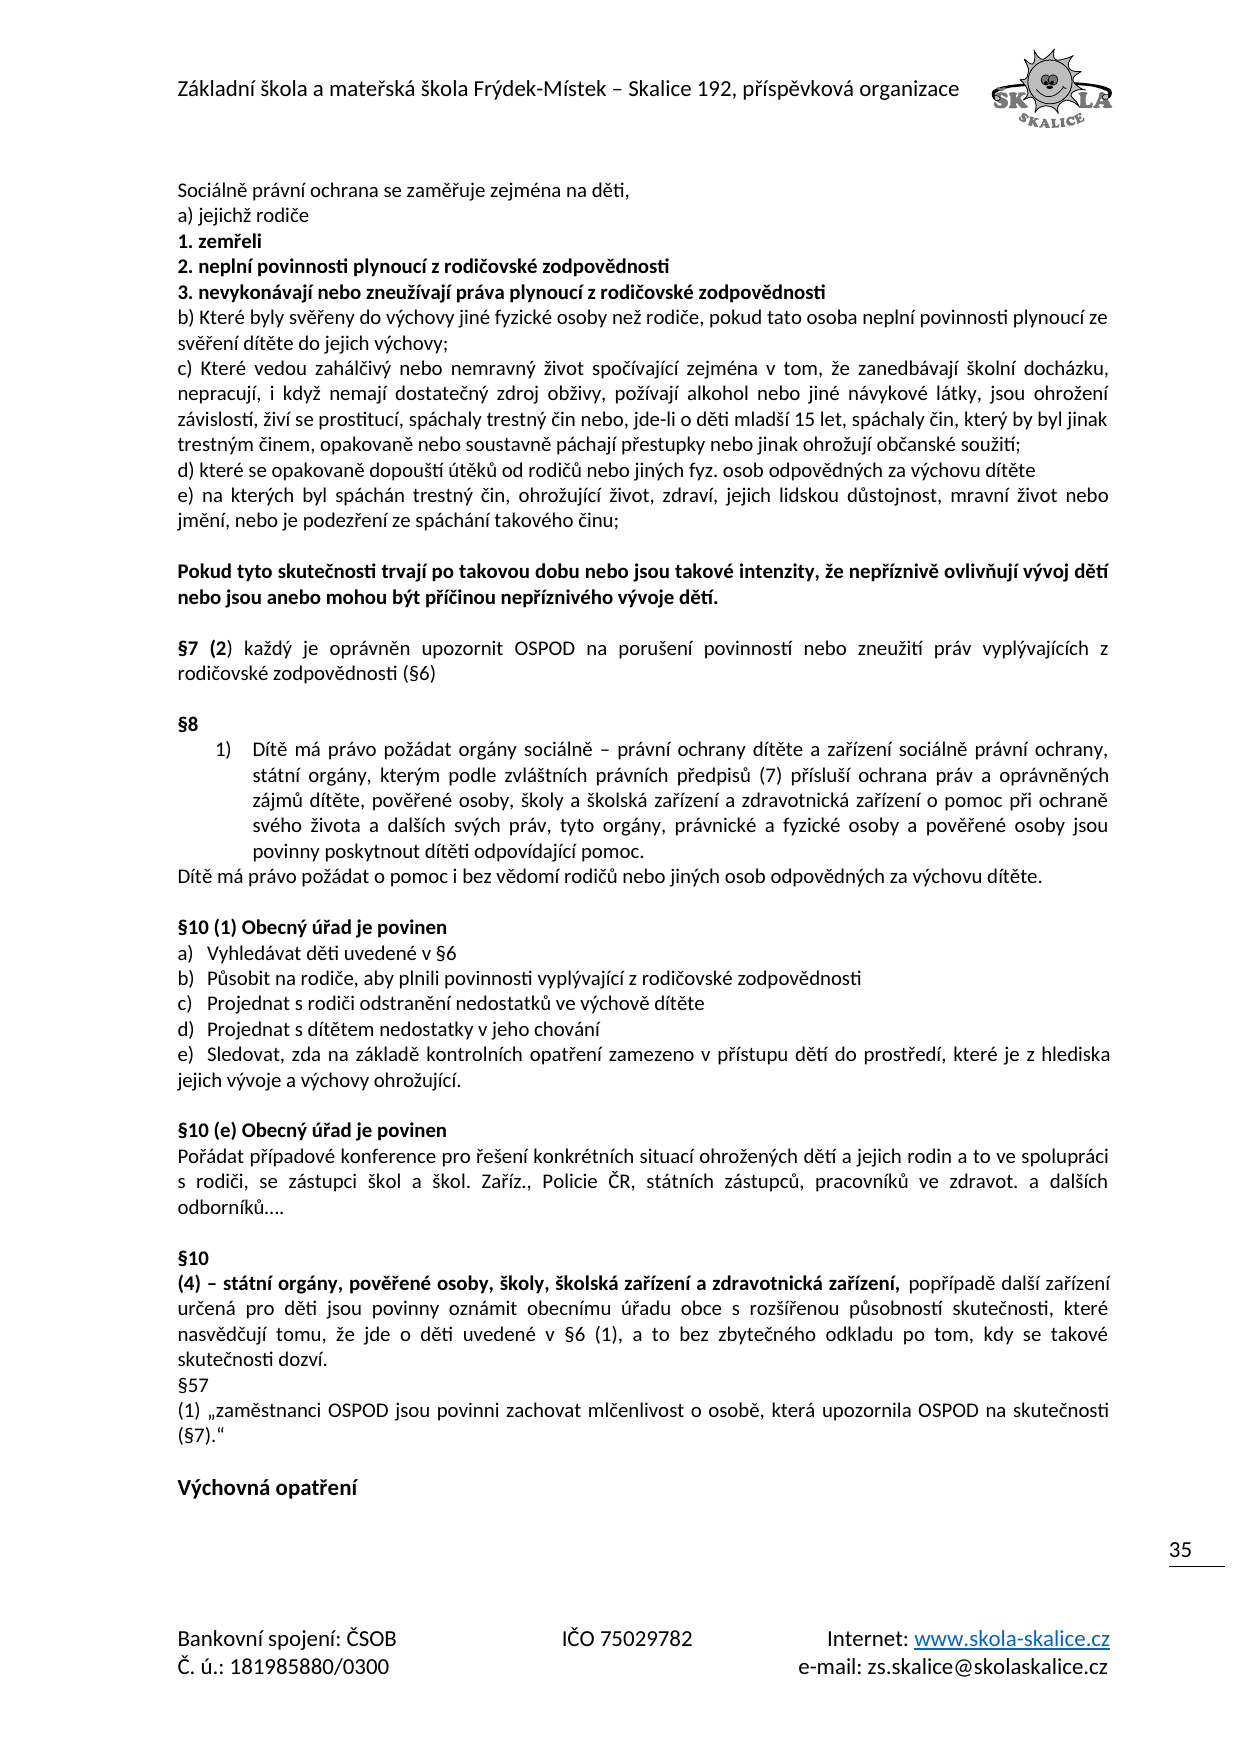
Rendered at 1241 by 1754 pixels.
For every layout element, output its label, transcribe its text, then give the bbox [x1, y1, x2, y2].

text c) Které vedou zahálčivý nebo nemravný život spočívající zejména v tom, že zanedbávají školní docházku, nepracují, i když nemají dostatečný zdroj obživy, požívají alkohol nebo jiné návykové látky, jsou ohrožení závislostí, živí se prostitucí, spáchaly trestný čin nebo, jde-li o děti mladší 15 let, spáchaly čin, který by byl jinak trestným činem, opakovaně nebo soustavně páchají přestupky nebo jinak ohrožují občanské soužití; [177, 355, 1110, 457]
text §10 (1) Obecný úřad je povinen [177, 914, 1110, 940]
text Pořádat případové konference pro řešení konkrétních situací ohrožených dětí a jejich rodin a to ve spolupráci s rodiči, se zástupci škol a škol. Zaříz., Policie ČR, státních zástupců, pracovníků ve zdravot. a dalších odborníků…. [177, 1143, 1110, 1219]
text a) jejichž rodiče [177, 203, 1110, 228]
list Působit na rodiče, aby plnili povinnosti vyplývající z rodičovské zodpovědnosti [177, 965, 1110, 991]
text Dítě má právo požádat o pomoc i bez vědomí rodičů nebo jiných osob odpovědných za výchovu dítěte. [177, 863, 1110, 889]
text §10 [177, 1245, 1110, 1270]
text Výchovná opatření [177, 1473, 1110, 1501]
text §8 [177, 711, 1110, 736]
text b) Které byly svěřeny do výchovy jiné fyzické osoby než rodiče, pokud tato osoba neplní povinnosti plynoucí ze svěření dítěte do jejich výchovy; [177, 304, 1110, 355]
text §10 (e) Obecný úřad je povinen [177, 1118, 1110, 1143]
text (4) – státní orgány, pověřené osoby, školy, školská zařízení a zdravotnická zařízení, popřípadě další zařízení určená pro děti jsou povinny oznámit obecnímu úřadu obce s rozšířenou působností skutečnosti, které nasvědčují tomu, že jde o děti uvedené v §6 (1), a to bez zbytečného odkladu po tom, kdy se takové skutečnosti dozví. [177, 1270, 1110, 1372]
text e) na kterých byl spáchán trestný čin, ohrožující život, zdraví, jejich lidskou důstojnost, mravní život nebo jmění, nebo je podezření ze spáchání takového činu; [177, 482, 1110, 533]
list Dítě má právo požádat orgány sociálně – právní ochrany dítěte a zařízení sociálně právní ochrany, státní orgány, kterým podle zvláštních právních předpisů (7) přísluší ochrana práv a oprávněných zájmů dítěte, pověřené osoby, školy a školská zařízení a zdravotnická zařízení o pomoc při ochraně svého života a dalších svých práv, tyto orgány, právnické a fyzické osoby a pověřené osoby jsou povinny poskytnout dítěti odpovídající pomoc. [215, 736, 1110, 863]
list Projednat s rodiči odstranění nedostatků ve výchově dítěte [177, 991, 1110, 1016]
text Pokud tyto skutečnosti trvají po takovou dobu nebo jsou takové intenzity, že nepříznivě ovlivňují vývoj dětí nebo jsou anebo mohou být příčinou nepříznivého vývoje dětí. [177, 558, 1110, 609]
list Sledovat, zda na základě kontrolních opatření zamezeno v přístupu dětí do prostředí, které je z hlediska jejich vývoje a výchovy ohrožující. [177, 1041, 1110, 1092]
text 1. zemřeli [177, 228, 1110, 253]
text Sociálně právní ochrana se zaměřuje zejména na děti, [177, 177, 1110, 203]
text d) které se opakovaně dopouští útěků od rodičů nebo jiných fyz. osob odpovědných za výchovu dítěte [177, 457, 1110, 482]
text §57 [177, 1372, 1110, 1397]
text §7 (2) každý je oprávněn upozornit OSPOD na porušení povinností nebo zneužití práv vyplývajících z rodičovské zodpovědnosti (§6) [177, 635, 1110, 686]
list Projednat s dítětem nedostatky v jeho chování [177, 1016, 1110, 1041]
text (1) „zaměstnanci OSPOD jsou povinni zachovat mlčenlivost o osobě, která upozornila OSPOD na skutečnosti (§7).“ [177, 1397, 1110, 1448]
list Vyhledávat děti uvedené v §6 [177, 940, 1110, 965]
text 3. nevykonávají nebo zneužívají práva plynoucí z rodičovské zodpovědnosti [177, 279, 1110, 304]
text 2. neplní povinnosti plynoucí z rodičovské zodpovědnosti [177, 253, 1110, 279]
